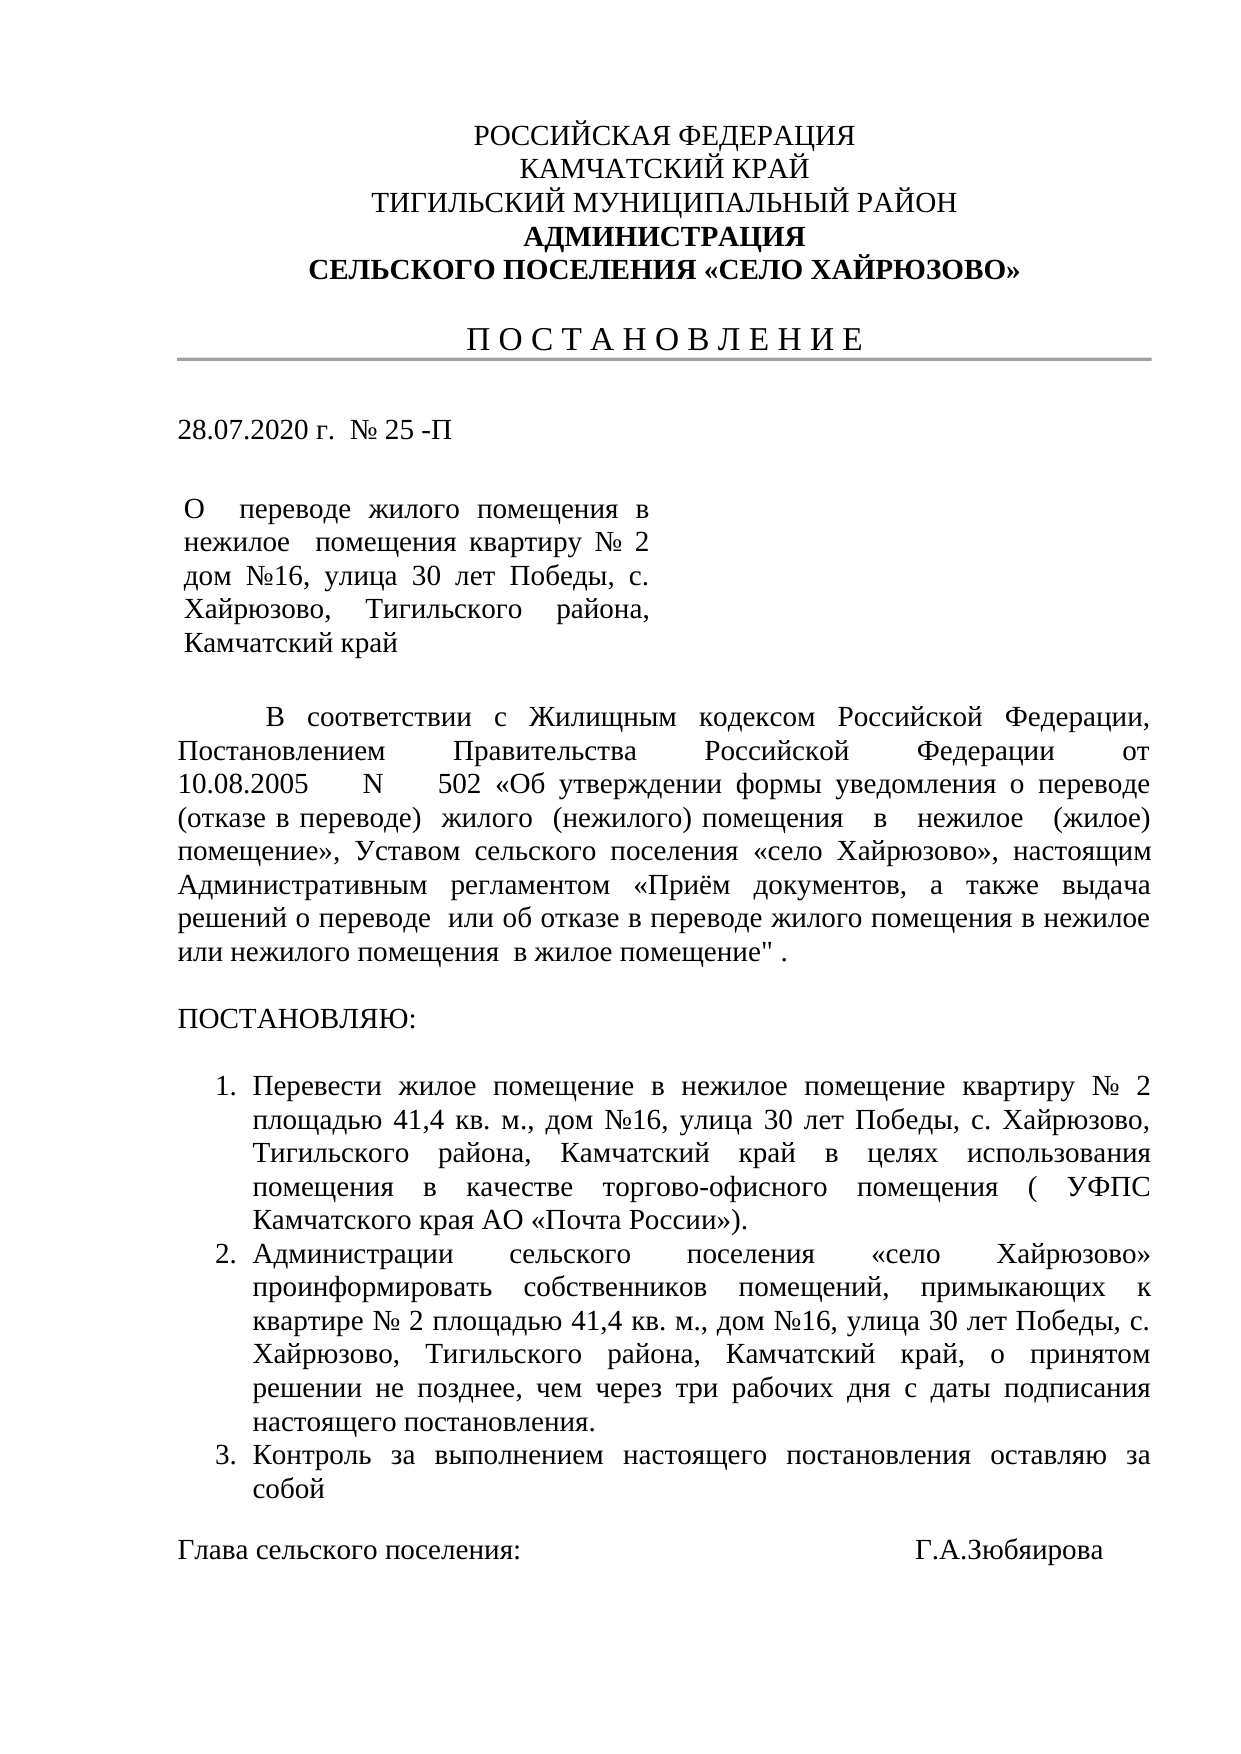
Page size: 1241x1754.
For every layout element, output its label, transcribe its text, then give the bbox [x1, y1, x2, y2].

text 28.07.2020 г. № 25 -П [177, 412, 1152, 446]
text П О С Т А Н О В Л е н и е [177, 319, 1152, 357]
text В соответствии с Жилищным кодексом Российской Федерации, Постановлением Правительства Российской Федерации от 10.08.2005 N 502 «Об утверждении формы уведомления о переводе (отказе в переводе) жилого (нежилого) помещения в нежилое (жилое) помещение», Уставом сельского поселения «село Хайрюзово», настоящим Административным регламентом «Приём документов, а также выдача решений о переводе или об отказе в переводе жилого помещения в нежилое или нежилого помещения в жилое помещение" . [177, 699, 1152, 968]
text Глава сельского поселения: Г.А.Зюбяирова [177, 1532, 1152, 1566]
list Контроль за выполнением настоящего постановления оставляю за собой [215, 1437, 1152, 1504]
text ПОСТАНОВЛЯЮ: [177, 1001, 1152, 1035]
list Администрации сельского поселения «село Хайрюзово» проинформировать собственников помещений, примыкающих к квартире № 2 площадью 41,4 кв. м., дом №16, улица 30 лет Победы, с. Хайрюзово, Тигильского района, Камчатский край, о принятом решении не позднее, чем через три рабочих дня с даты подписания настоящего постановления. [215, 1236, 1152, 1437]
text ТИГИЛЬСКИЙ муниципальный район [177, 185, 1152, 219]
text Камчатский край [177, 152, 1152, 185]
list Перевести жилое помещение в нежилое помещение квартиру № 2 площадью 41,4 кв. м., дом №16, улица 30 лет Победы, с. Хайрюзово, Тигильского района, Камчатский край в целях использования помещения в качестве торгово-офисного помещения ( УФПС Камчатского края АО «Почта России»). [215, 1068, 1152, 1236]
text администрация [177, 219, 1152, 252]
text сельского поселения «СЕЛО ХАЙРЮЗОВО» [177, 252, 1152, 286]
text Российская Федерация [177, 118, 1152, 152]
